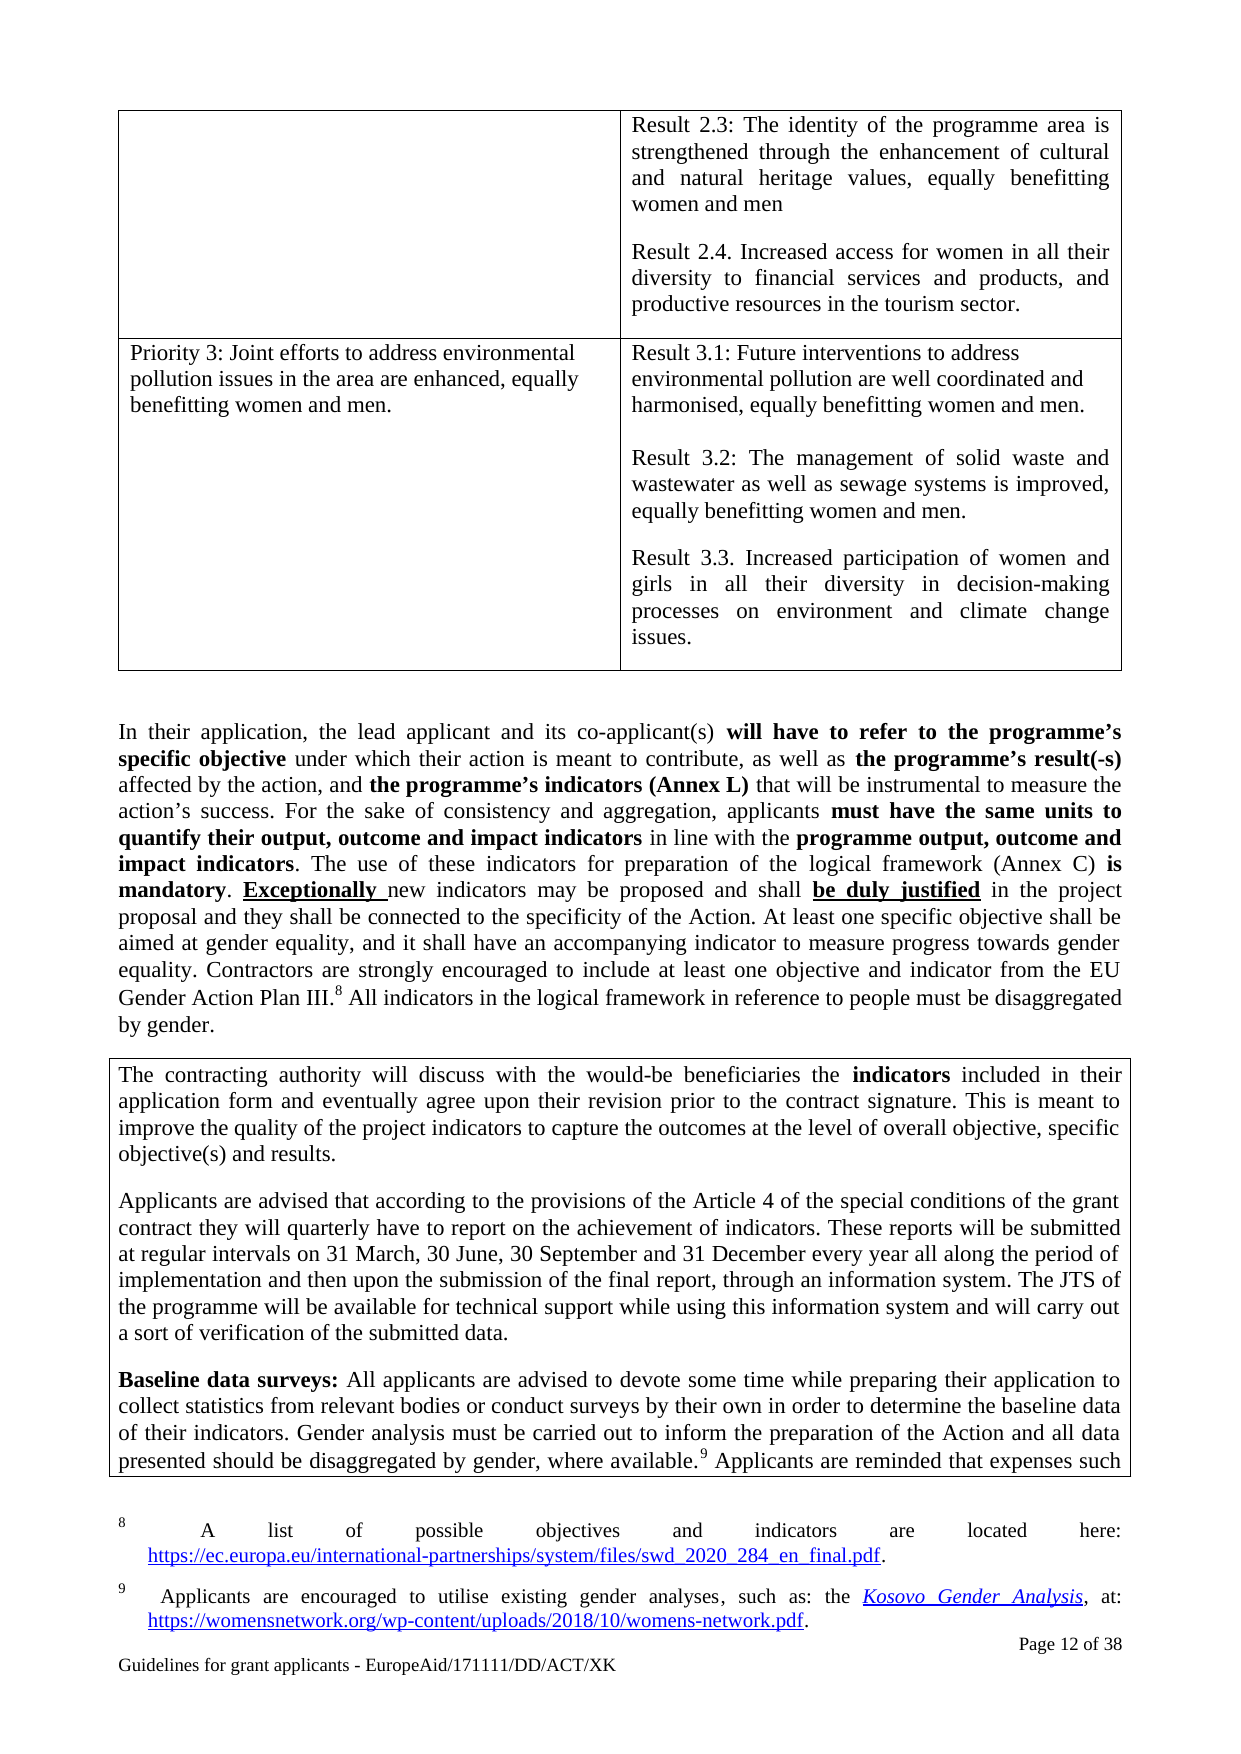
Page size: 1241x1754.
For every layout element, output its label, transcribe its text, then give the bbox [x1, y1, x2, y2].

table_cell Result 3.1: Future interventions to address environmental pollution are well coordinated and harmonised, equally benefitting women and men. Result 3.2: The management of solid waste and wastewater as well as sewage systems is improved, equally benefitting women and men. Result 3.3. Increased participation of women and girls in all their diversity in decision-making processes on environment and climate change issues. [621, 339, 1121, 670]
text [110, 1363, 1130, 1476]
table_cell Priority 3: Joint efforts to address environmental pollution issues in the area are enhanced, equally benefitting women and men. [119, 339, 620, 670]
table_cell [621, 111, 1121, 338]
text The contracting authority will discuss with the would-be beneficiaries the indicators included in their application form and eventually agree upon their revision prior to the contract signature. This is meant to improve the quality of the project indicators to capture the outcomes at the level of overall objective, specific objective(s) and results. [110, 1059, 1130, 1166]
text In their application, the lead applicant and its co-applicant(s) will have to refer to the programme’s specific objective under which their action is meant to contribute, as well as the programme’s result(-s) affected by the action, and the programme’s indicators (Annex L) that will be instrumental to measure the action’s success. For the sake of consistency and aggregation, applicants must have the same units to quantify their output, outcome and impact indicators in line with the programme output, outcome and impact indicators. The use of these indicators for preparation of the logical framework (Annex C) is mandatory. Exceptionally new indicators may be proposed and shall be duly justified in the project proposal and they shall be connected to the specificity of the Action. At least one specific objective shall be aimed at gender equality, and it shall have an accompanying indicator to measure progress towards gender equality. Contractors are strongly encouraged to include at least one objective and indicator from the EU Gender Action Plan III. All indicators in the logical framework in reference to people must be disaggregated by gender. [118, 718, 1122, 1037]
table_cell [119, 111, 620, 338]
text Applicants are advised that according to the provisions of the Article 4 of the special conditions of the grant contract they will quarterly have to report on the achievement of indicators. These reports will be submitted at regular intervals on 31 March, 30 June, 30 September and 31 December every year all along the period of implementation and then upon the submission of the final report, through an information system. The JTS of the programme will be available for technical support while using this information system and will carry out a sort of verification of the submitted data. [110, 1184, 1130, 1345]
